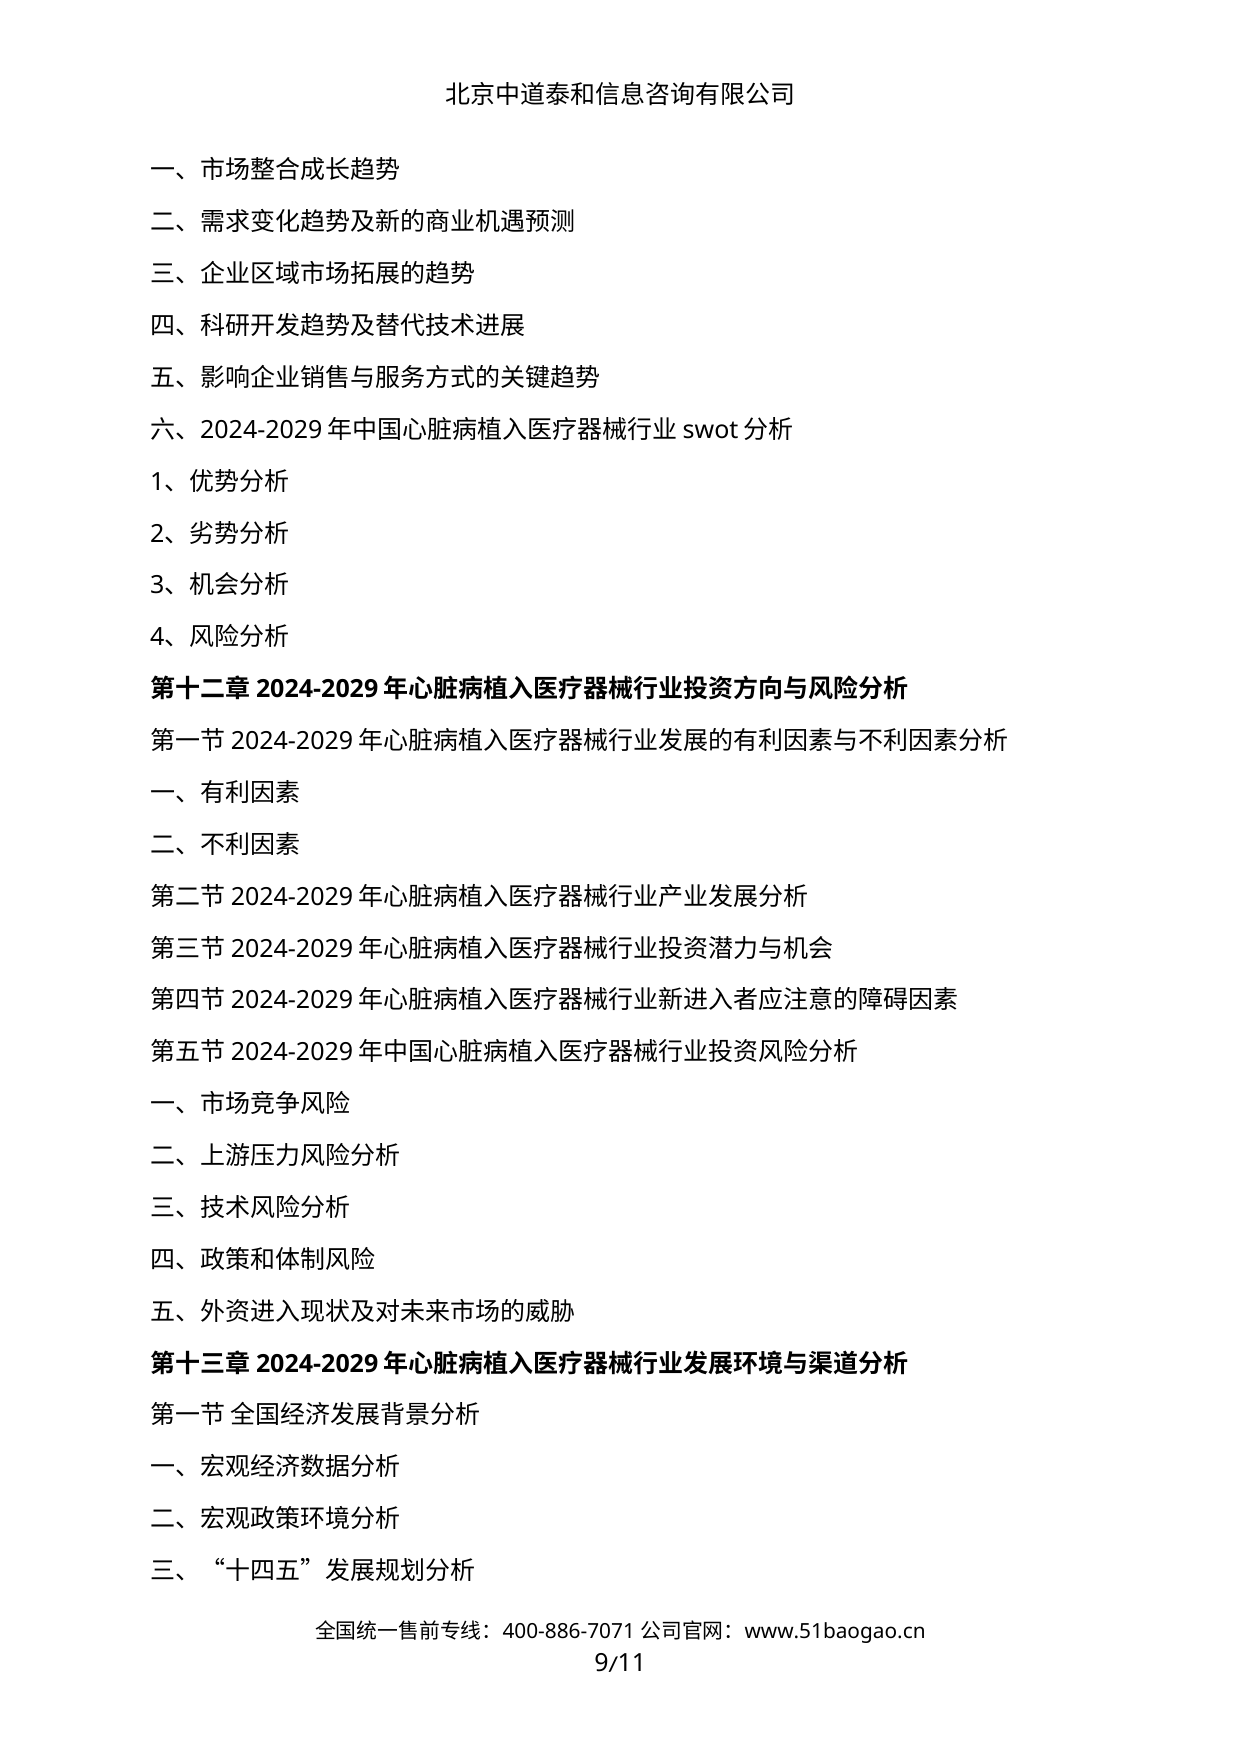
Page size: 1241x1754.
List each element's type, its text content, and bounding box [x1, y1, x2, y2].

text 第三节 2024-2029年心脏病植入医疗器械行业投资潜力与机会 [150, 928, 1090, 964]
text 三、技术风险分析 [150, 1187, 1090, 1224]
text 第十三章 2024-2029年心脏病植入医疗器械行业发展环境与渠道分析 [150, 1343, 1090, 1379]
text 二、宏观政策环境分析 [150, 1499, 1090, 1535]
text 五、外资进入现状及对未来市场的威胁 [150, 1291, 1090, 1327]
text 第二节 2024-2029年心脏病植入医疗器械行业产业发展分析 [150, 876, 1090, 912]
text 四、政策和体制风险 [150, 1239, 1090, 1276]
text 第一节 全国经济发展背景分析 [150, 1395, 1090, 1431]
text 第十二章 2024-2029年心脏病植入医疗器械行业投资方向与风险分析 [150, 669, 1090, 705]
text 一、宏观经济数据分析 [150, 1447, 1090, 1483]
text 一、有利因素 [150, 772, 1090, 809]
text 第五节 2024-2029年中国心脏病植入医疗器械行业投资风险分析 [150, 1032, 1090, 1068]
text 一、市场整合成长趋势 [150, 150, 1090, 186]
text 第一节 2024-2029年心脏病植入医疗器械行业发展的有利因素与不利因素分析 [150, 721, 1090, 757]
text 第四节 2024-2029年心脏病植入医疗器械行业新进入者应注意的障碍因素 [150, 980, 1090, 1016]
text 3、机会分析 [150, 565, 1090, 601]
text 六、2024-2029年中国心脏病植入医疗器械行业swot分析 [150, 409, 1090, 446]
text 三、企业区域市场拓展的趋势 [150, 254, 1090, 290]
text 二、需求变化趋势及新的商业机遇预测 [150, 202, 1090, 238]
text 四、科研开发趋势及替代技术进展 [150, 306, 1090, 342]
text 一、市场竞争风险 [150, 1084, 1090, 1120]
text 2、劣势分析 [150, 513, 1090, 549]
text 三、“十四五”发展规划分析 [150, 1551, 1090, 1587]
text 4、风险分析 [150, 617, 1090, 653]
text 二、上游压力风险分析 [150, 1136, 1090, 1172]
text 二、不利因素 [150, 824, 1090, 861]
text 1、优势分析 [150, 461, 1090, 497]
text 五、影响企业销售与服务方式的关键趋势 [150, 357, 1090, 394]
